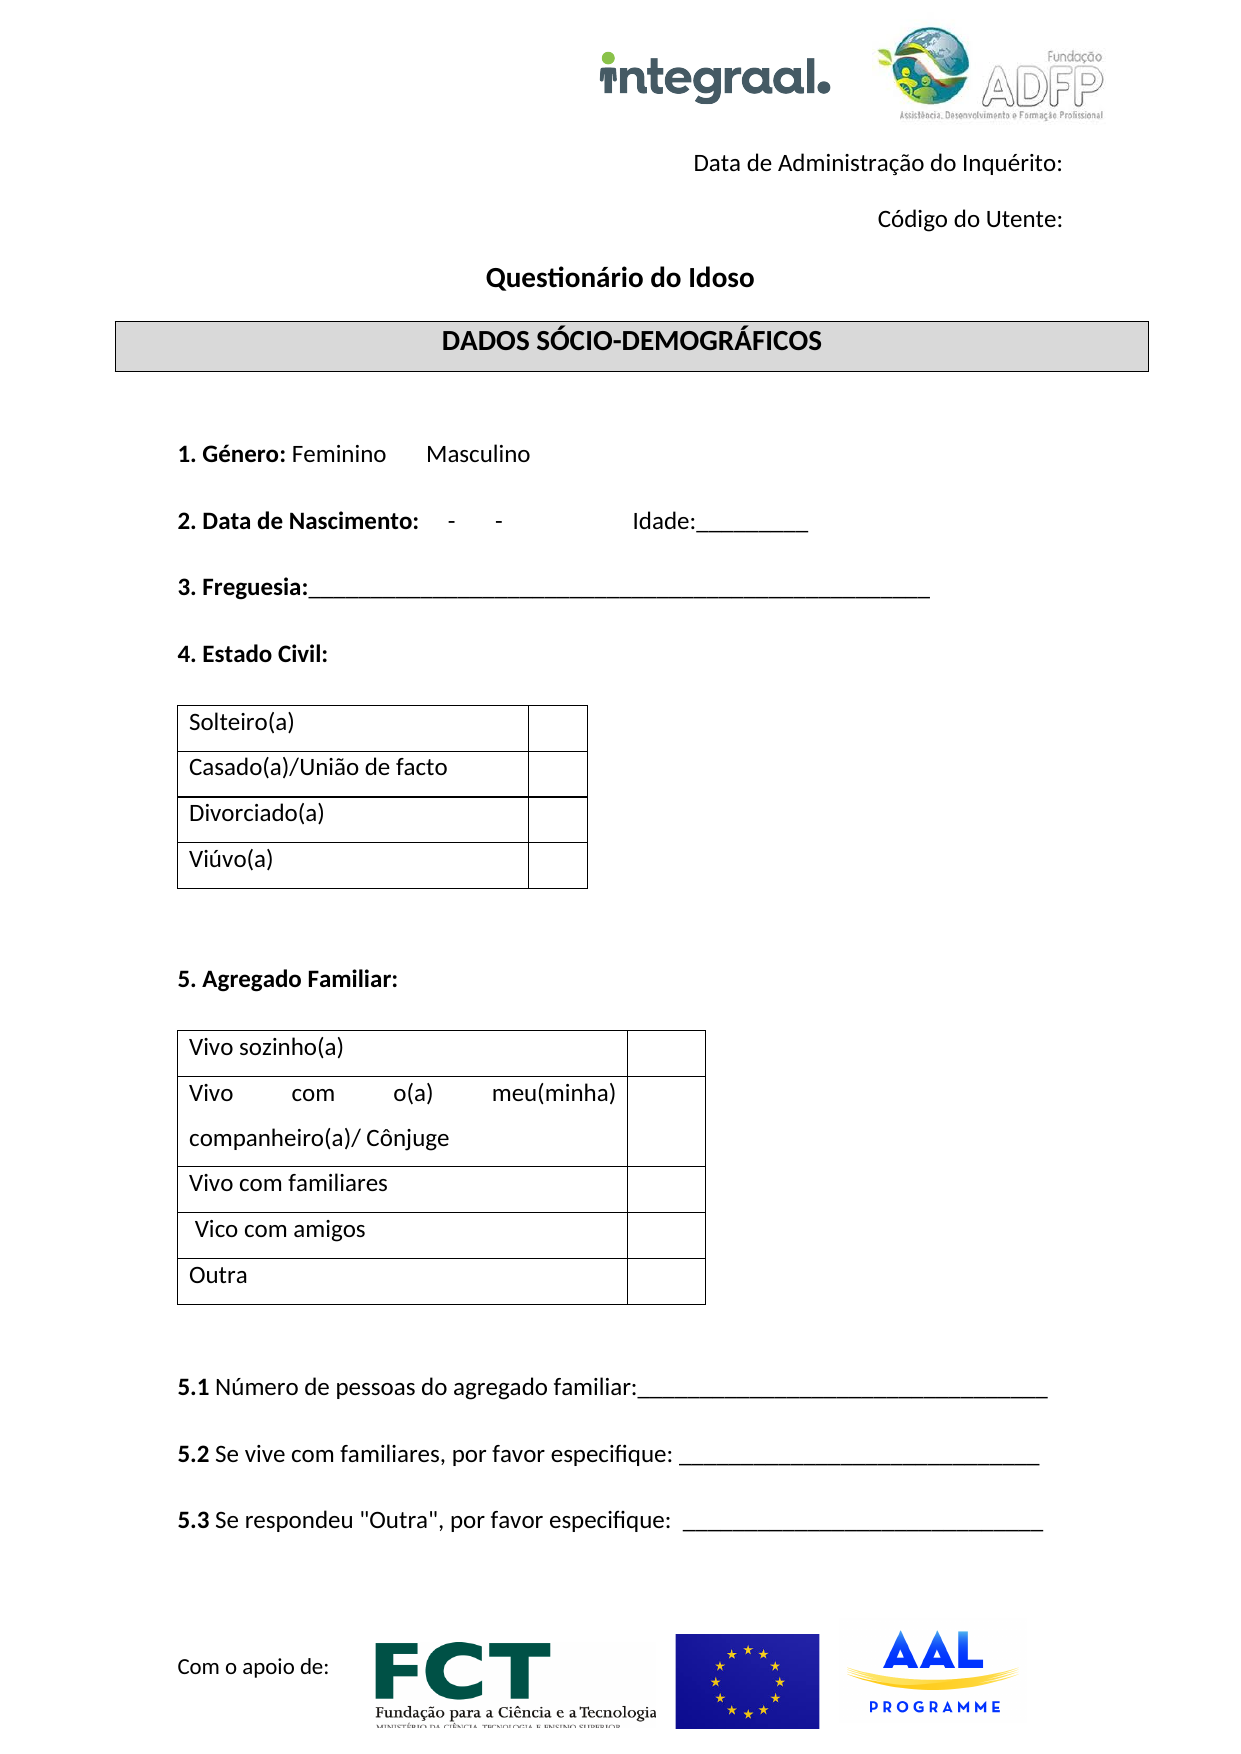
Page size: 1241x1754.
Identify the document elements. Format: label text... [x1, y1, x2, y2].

text 5.2 Se vive com familiares, por favor especifique: _____________________________ [177, 1438, 1063, 1468]
table_header Vivo sozinho(a) [178, 1031, 627, 1076]
table_header Solteiro(a) [178, 706, 528, 751]
text 4. Estado Civil: [177, 638, 1063, 669]
table_cell Casado(a)/União de facto [178, 752, 528, 796]
text 5. Agregado Familiar: [177, 963, 1063, 994]
picture [872, 5, 1111, 131]
text 5.1 Número de pessoas do agregado familiar:_________________________________ [177, 1371, 1063, 1402]
text 2. Data de Nascimento: - - Idade:_________ [177, 505, 1063, 536]
table_header DADOS SÓCIO-DEMOGRÁFICOS [116, 322, 1148, 371]
text 3. Freguesia:__________________________________________________ [177, 572, 1063, 602]
text Data de Administração do Inquérito: [177, 148, 1063, 178]
text Questionário do Idoso [177, 259, 1063, 295]
table_header [529, 706, 587, 751]
text Código do Utente: [177, 203, 1063, 234]
picture [675, 1634, 820, 1729]
table_cell Viúvo(a) [178, 843, 528, 888]
table_cell [529, 798, 587, 842]
table_cell [529, 843, 587, 888]
table_cell [628, 1259, 705, 1304]
picture [838, 1618, 1027, 1723]
table_cell [628, 1213, 705, 1258]
table_cell Divorciado(a) [178, 798, 528, 842]
table_cell Vico com amigos [178, 1213, 627, 1258]
text 5.3 Se respondeu "Outra", por favor especifique: _____________________________ [177, 1504, 1063, 1535]
table_cell [529, 752, 587, 796]
picture [592, 25, 837, 132]
table_cell Vivo com familiares [178, 1167, 627, 1212]
table_cell Vivo com o(a) meu(minha) companheiro(a)/ Cônjuge [178, 1077, 627, 1166]
table_cell Outra [178, 1259, 627, 1304]
table_cell [628, 1077, 705, 1166]
table_header [628, 1031, 705, 1076]
table_cell [628, 1167, 705, 1212]
picture [375, 1642, 656, 1727]
text 1. Género: Feminino Masculino [177, 438, 1063, 469]
